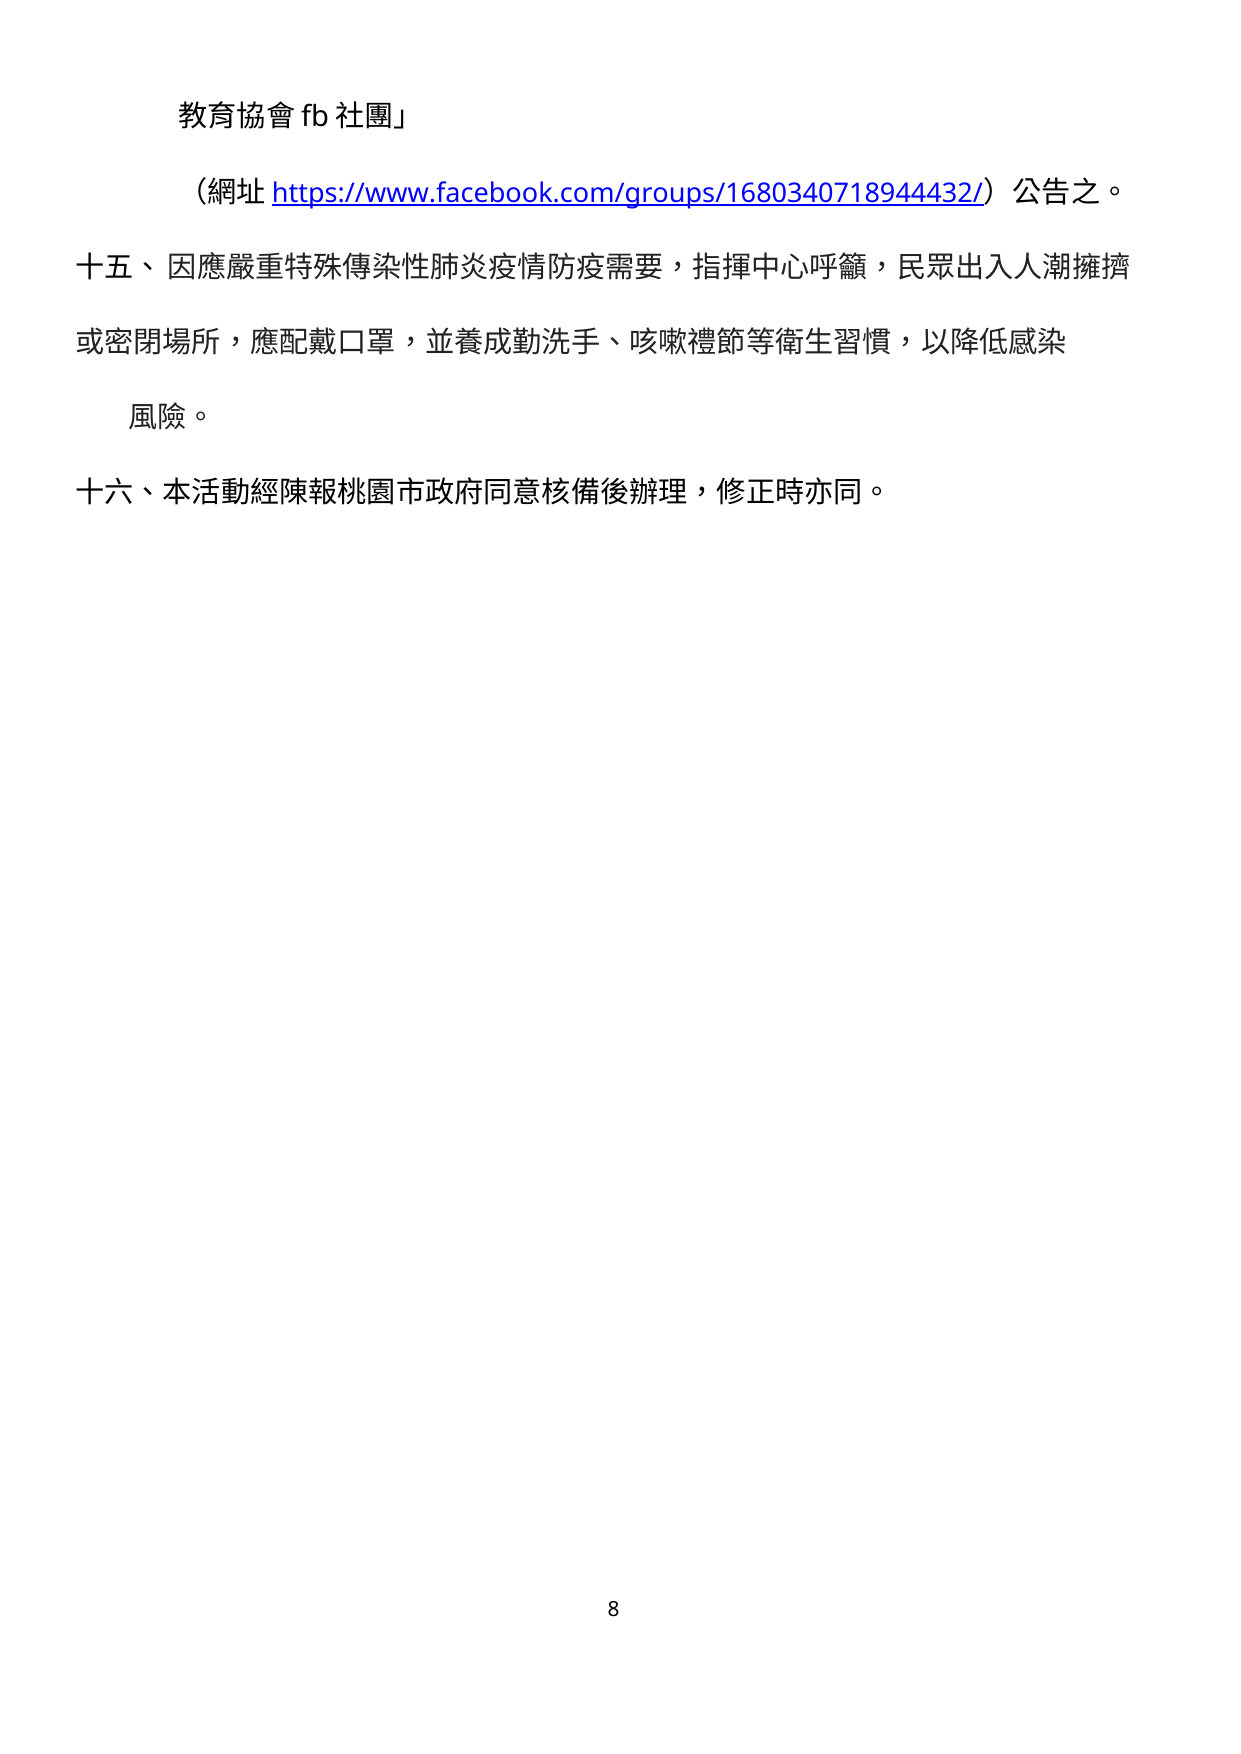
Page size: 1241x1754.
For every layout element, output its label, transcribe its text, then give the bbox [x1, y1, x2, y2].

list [119, 76, 1152, 151]
text 十六、本活動經陳報桃園市政府同意核備後辦理，修正時亦同。 [75, 452, 1152, 527]
text 十五、 因應嚴重特殊傳染性肺炎疫情防疫需要，指揮中心呼籲，民眾出入人潮擁擠或密閉場所，應配戴口罩，並養成勤洗手、咳嗽禮節等衛生習慣，以降低感染 [75, 227, 1152, 377]
list （網址https://www.facebook.com/groups/1680340718944432/）公告之。 [178, 152, 1152, 227]
text 風險。 [75, 377, 1152, 452]
